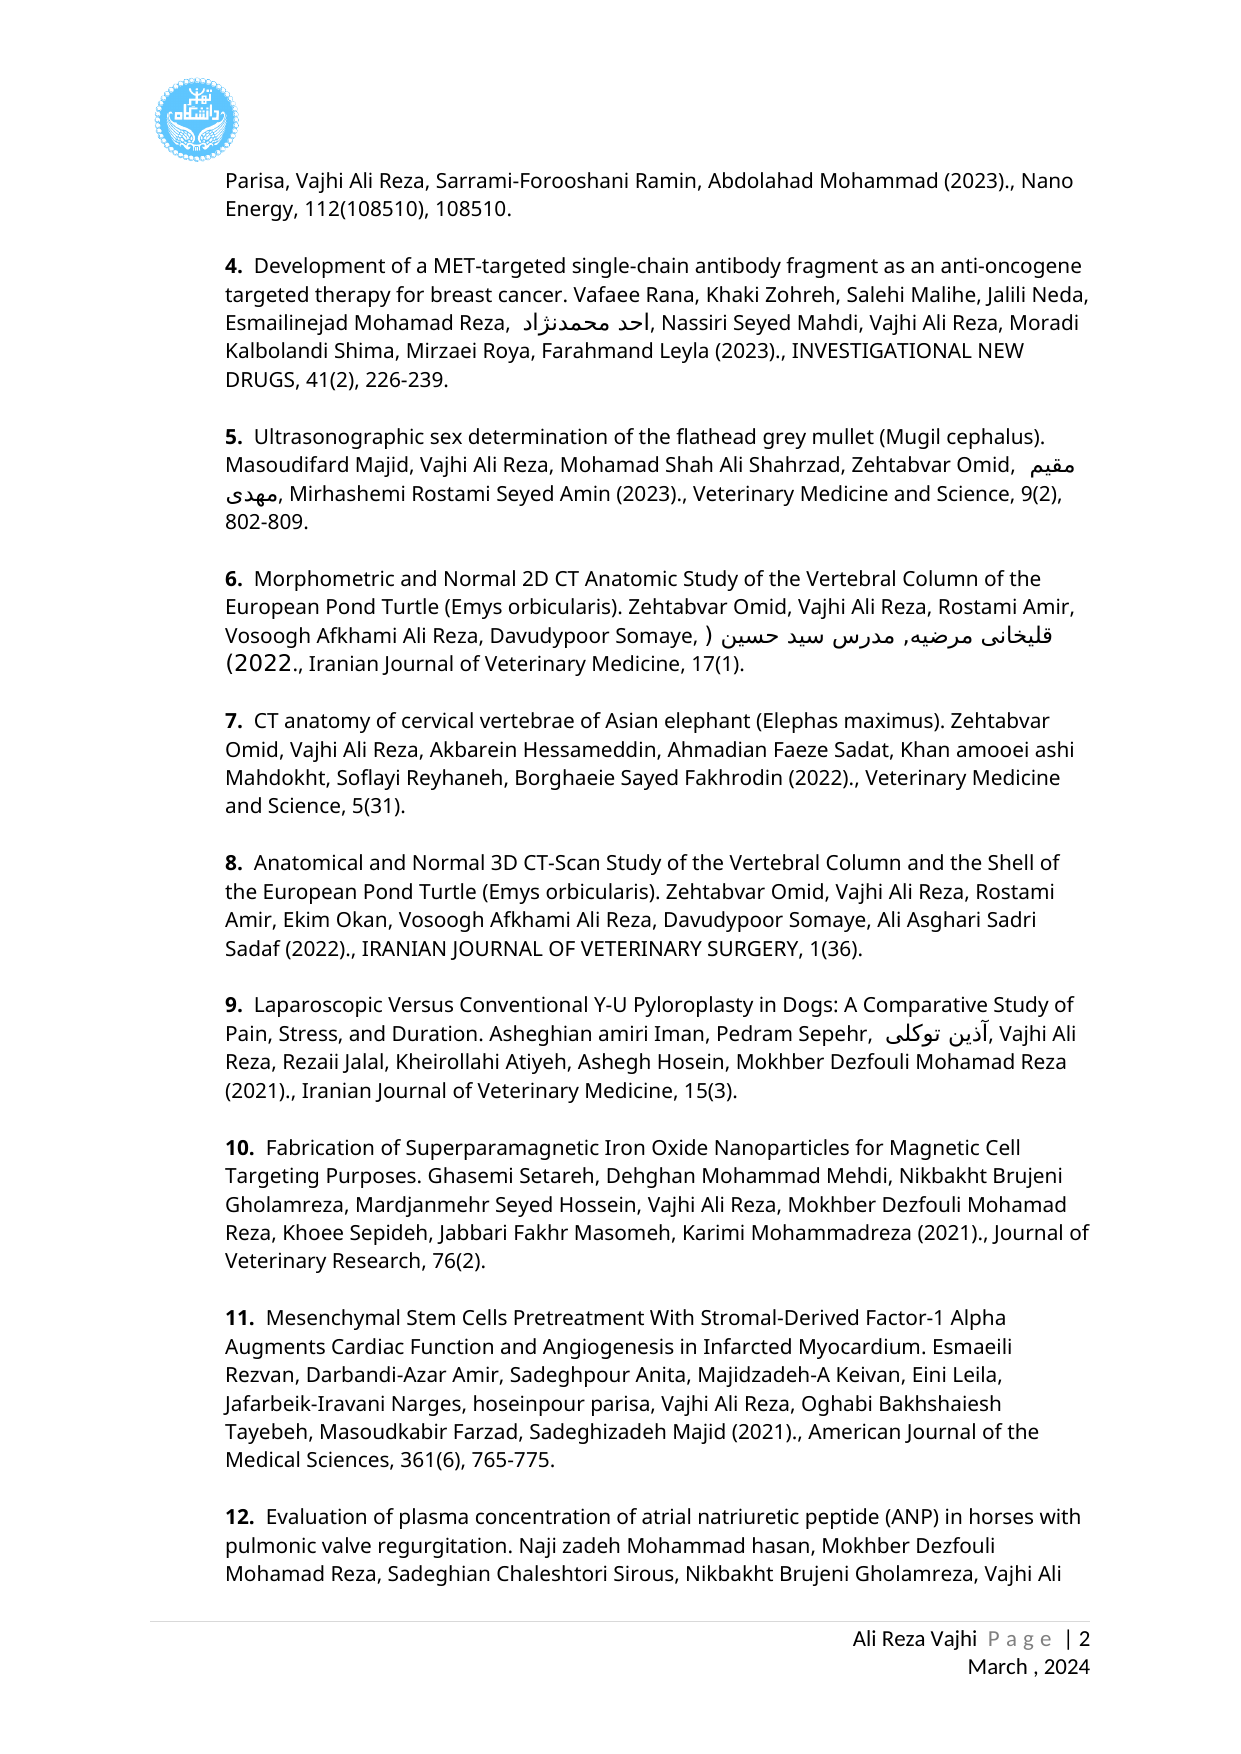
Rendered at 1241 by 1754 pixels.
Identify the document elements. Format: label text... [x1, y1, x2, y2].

picture [150, 73, 243, 166]
